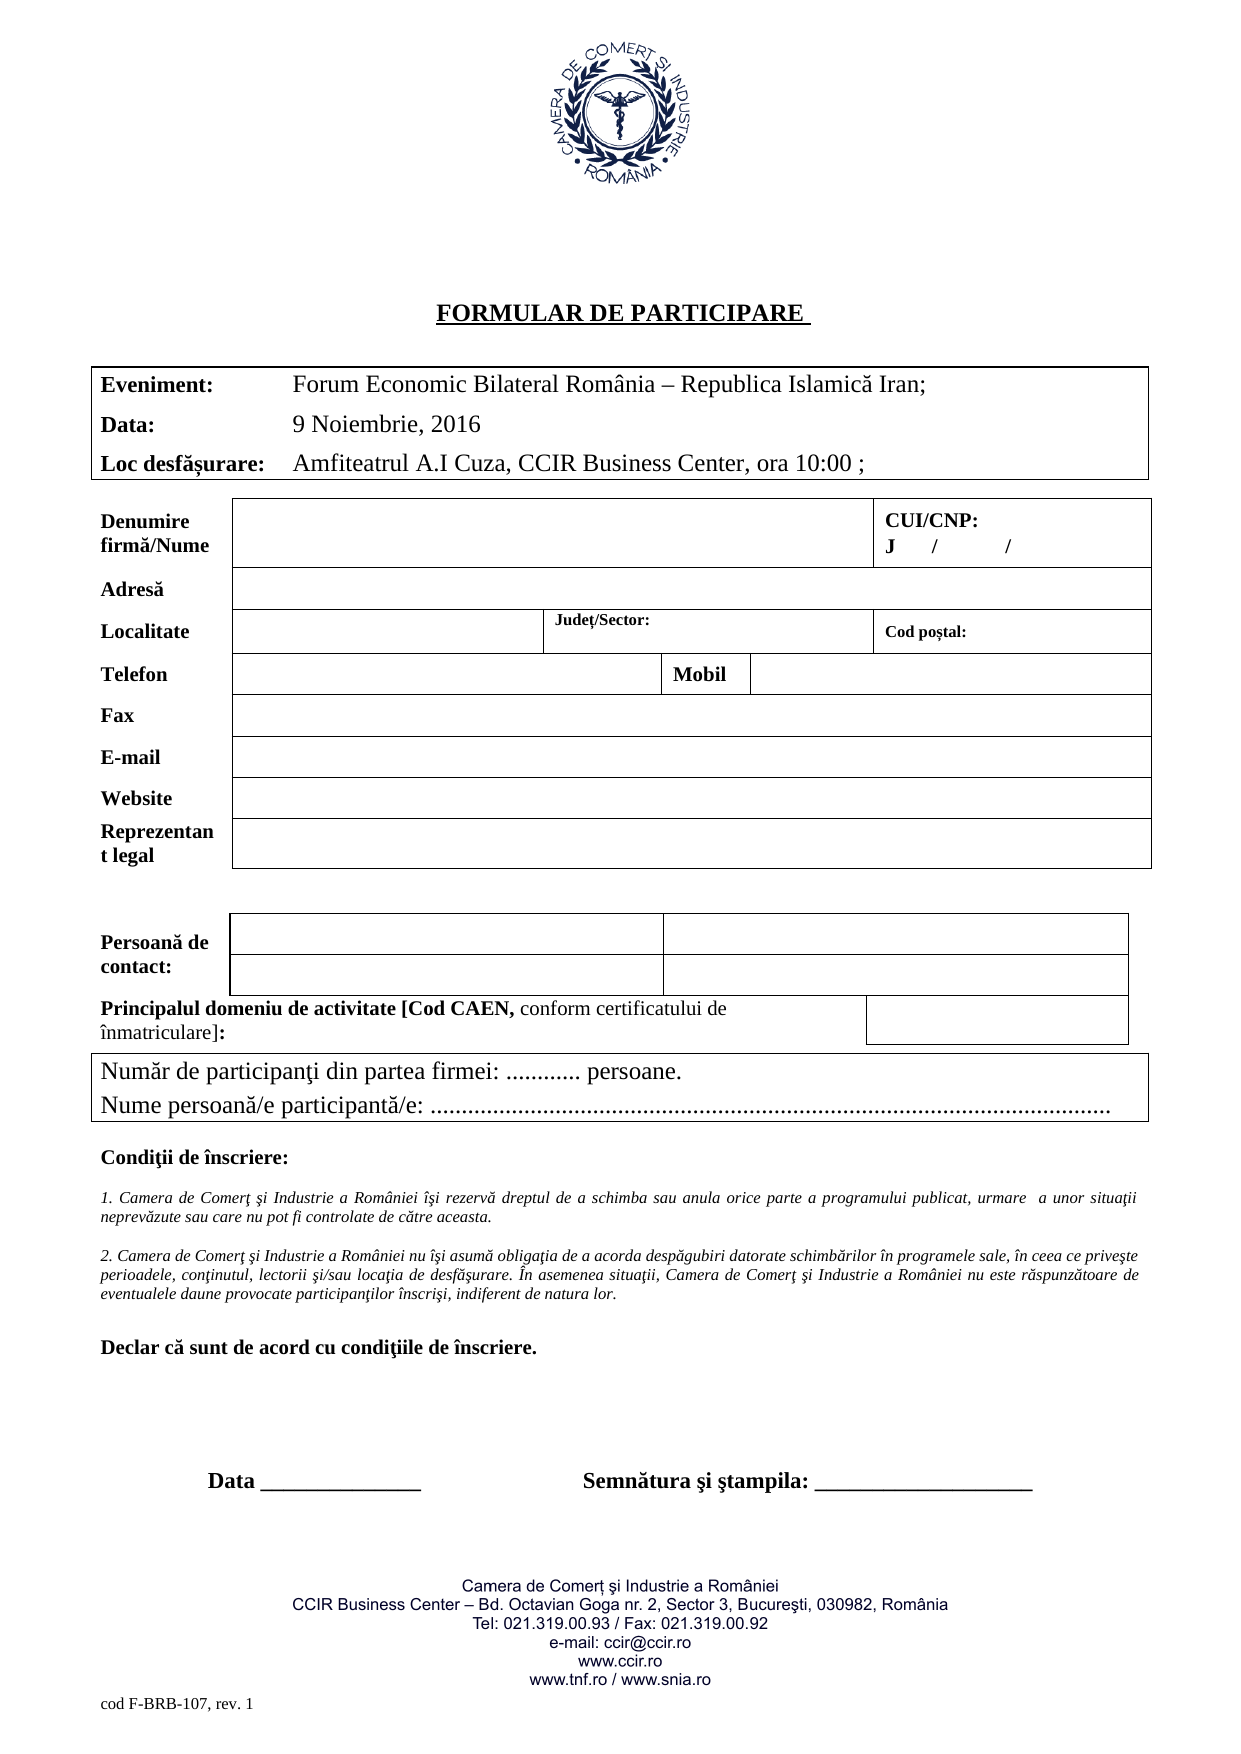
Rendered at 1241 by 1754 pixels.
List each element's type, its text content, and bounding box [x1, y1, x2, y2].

text 2. Camera de Comerţ şi Industrie a României nu îşi asumă obligaţia de a acorda despăgubiri datorate schimbărilor în programele sale, în ceea ce priveşte perioadele, conţinutul, lectorii şi/sau locaţia de desfăşurare. În asemenea situaţii, Camera de Comerţ şi Industrie a României nu este răspunzătoare de eventualele daune provocate participanţilor înscrişi, indiferent de natura lor. [100, 1245, 1140, 1303]
table_cell [231, 955, 663, 995]
table_cell [233, 819, 1151, 867]
table_cell [233, 568, 1151, 609]
table_cell [233, 610, 543, 653]
text Condiţii de înscriere: [100, 1144, 1140, 1169]
table_header CUI/CNP: J / / [874, 499, 1151, 567]
table_cell Telefon [89, 653, 232, 694]
table_cell Website [89, 777, 232, 818]
table_cell Principalul domeniu de activitate [Cod CAEN, conform certificatului de înmatriculare]: [89, 995, 866, 1044]
table_header [233, 499, 873, 567]
table_cell [233, 695, 1151, 736]
text Eveniment: Forum Economic Bilateral România – Republica Islamică Iran; [92, 368, 1148, 398]
text 1. Camera de Comerţ şi Industrie a României îşi rezervă dreptul de a schimba sau anula orice parte a programului publicat, urmare a unor situaţii neprevăzute sau care nu pot fi controlate de către aceasta. [100, 1188, 1140, 1226]
table_header [664, 914, 1128, 954]
table_cell [233, 737, 1151, 777]
text Data ______________ Semnătura şi ştampila: ___________________ [100, 1467, 1140, 1494]
table_cell Reprezentant legal [89, 818, 232, 867]
table_cell Mobil [662, 654, 750, 694]
table_cell [664, 955, 1128, 995]
table_cell [867, 996, 1128, 1044]
table_cell Localitate [89, 609, 232, 653]
table_cell [751, 654, 1151, 694]
text Declar că sunt de acord cu condiţiile de înscriere. [100, 1335, 1140, 1359]
text FORMULAR DE PARTICIPARE [100, 298, 1140, 327]
table_cell Cod poștal: [874, 610, 1151, 653]
picture [232, 1576, 1008, 1694]
table_header [231, 914, 663, 954]
text Nume persoană/e participantă/e: ............................................................................................................. [92, 1087, 1148, 1121]
table_cell Județ/Sector: [544, 610, 873, 653]
table_cell Adresă [89, 567, 232, 609]
table_cell [233, 654, 661, 694]
text Număr de participanţi din partea firmei: ............ persoane. [92, 1054, 1148, 1084]
table_cell Fax [89, 694, 232, 736]
table_header Denumire firmă/Nume [89, 498, 232, 567]
text Loc desfășurare: Amfiteatrul A.I Cuza, CCIR Business Center, ora 10:00 ; [92, 445, 1148, 479]
picture [550, 41, 690, 184]
table_cell [233, 778, 1151, 818]
table_header Persoană de contact: [89, 913, 229, 995]
table_cell E-mail [89, 736, 232, 777]
text Data: 9 Noiembrie, 2016 [92, 406, 1148, 437]
